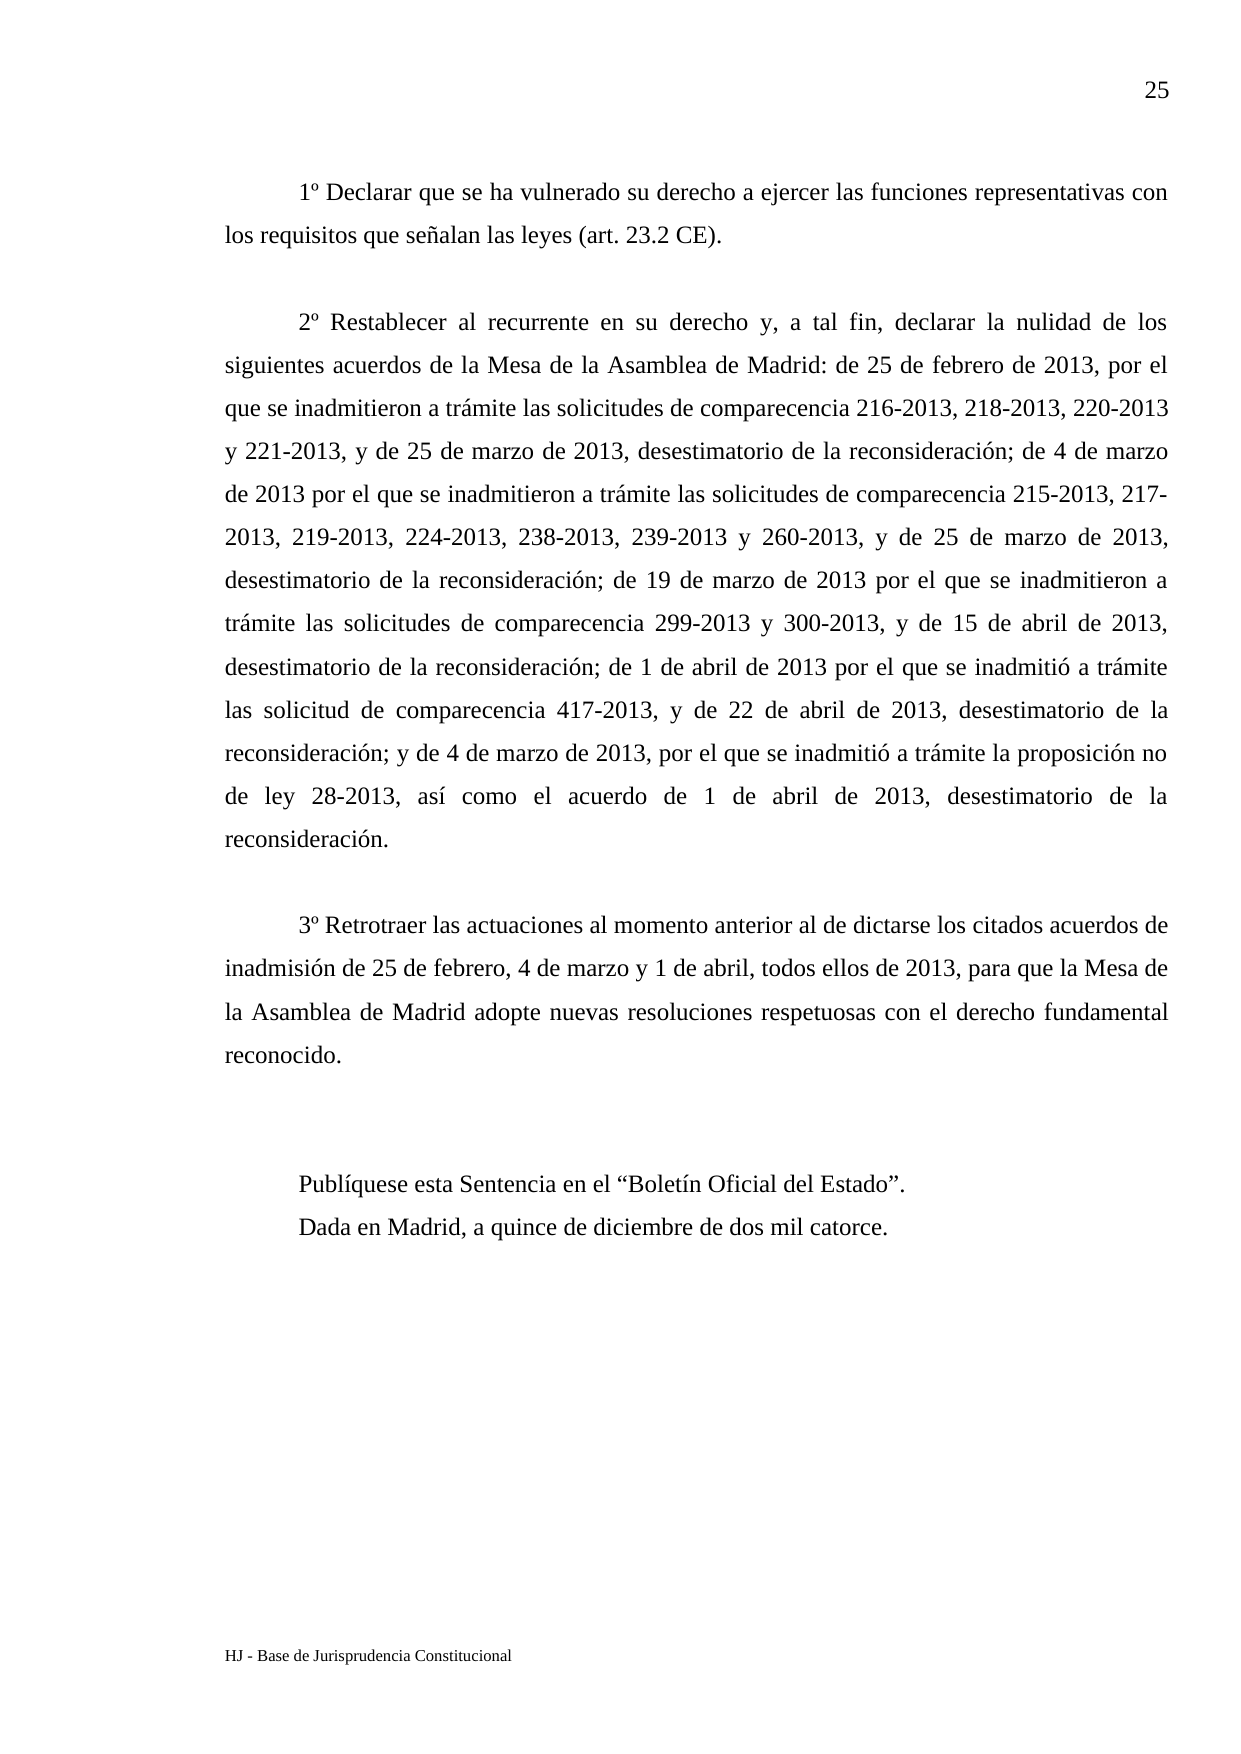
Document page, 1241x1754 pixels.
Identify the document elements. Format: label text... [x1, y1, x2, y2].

text 1º Declarar que se ha vulnerado su derecho a ejercer las funciones representativas con los requisitos que señalan las leyes (art. 23.2 CE). [224, 177, 1169, 249]
text Publíquese esta Sentencia en el “Boletín Oficial del Estado”. [224, 1169, 1169, 1198]
text Dada en Madrid, a quince de diciembre de dos mil catorce. [224, 1212, 1169, 1241]
text 3º Retrotraer las actuaciones al momento anterior al de dictarse los citados acuerdos de inadmisión de 25 de febrero, 4 de marzo y 1 de abril, todos ellos de 2013, para que la Mesa de la Asamblea de Madrid adopte nuevas resoluciones respetuosas con el derecho fundamental reconocido. [224, 910, 1169, 1068]
text 2º Restablecer al recurrente en su derecho y, a tal fin, declarar la nulidad de los siguientes acuerdos de la Mesa de la Asamblea de Madrid: de 25 de febrero de 2013, por el que se inadmitieron a trámite las solicitudes de comparecencia 216-2013, 218-2013, 220-2013 y 221-2013, y de 25 de marzo de 2013, desestimatorio de la reconsideración; de 4 de marzo de 2013 por el que se inadmitieron a trámite las solicitudes de comparecencia 215-2013, 217-2013, 219-2013, 224-2013, 238-2013, 239-2013 y 260-2013, y de 25 de marzo de 2013, desestimatorio de la reconsideración; de 19 de marzo de 2013 por el que se inadmitieron a trámite las solicitudes de comparecencia 299-2013 y 300-2013, y de 15 de abril de 2013, desestimatorio de la reconsideración; de 1 de abril de 2013 por el que se inadmitió a trámite las solicitud de comparecencia 417-2013, y de 22 de abril de 2013, desestimatorio de la reconsideración; y de 4 de marzo de 2013, por el que se inadmitió a trámite la proposición no de ley 28-2013, así como el acuerdo de 1 de abril de 2013, desestimatorio de la reconsideración. [224, 307, 1169, 853]
